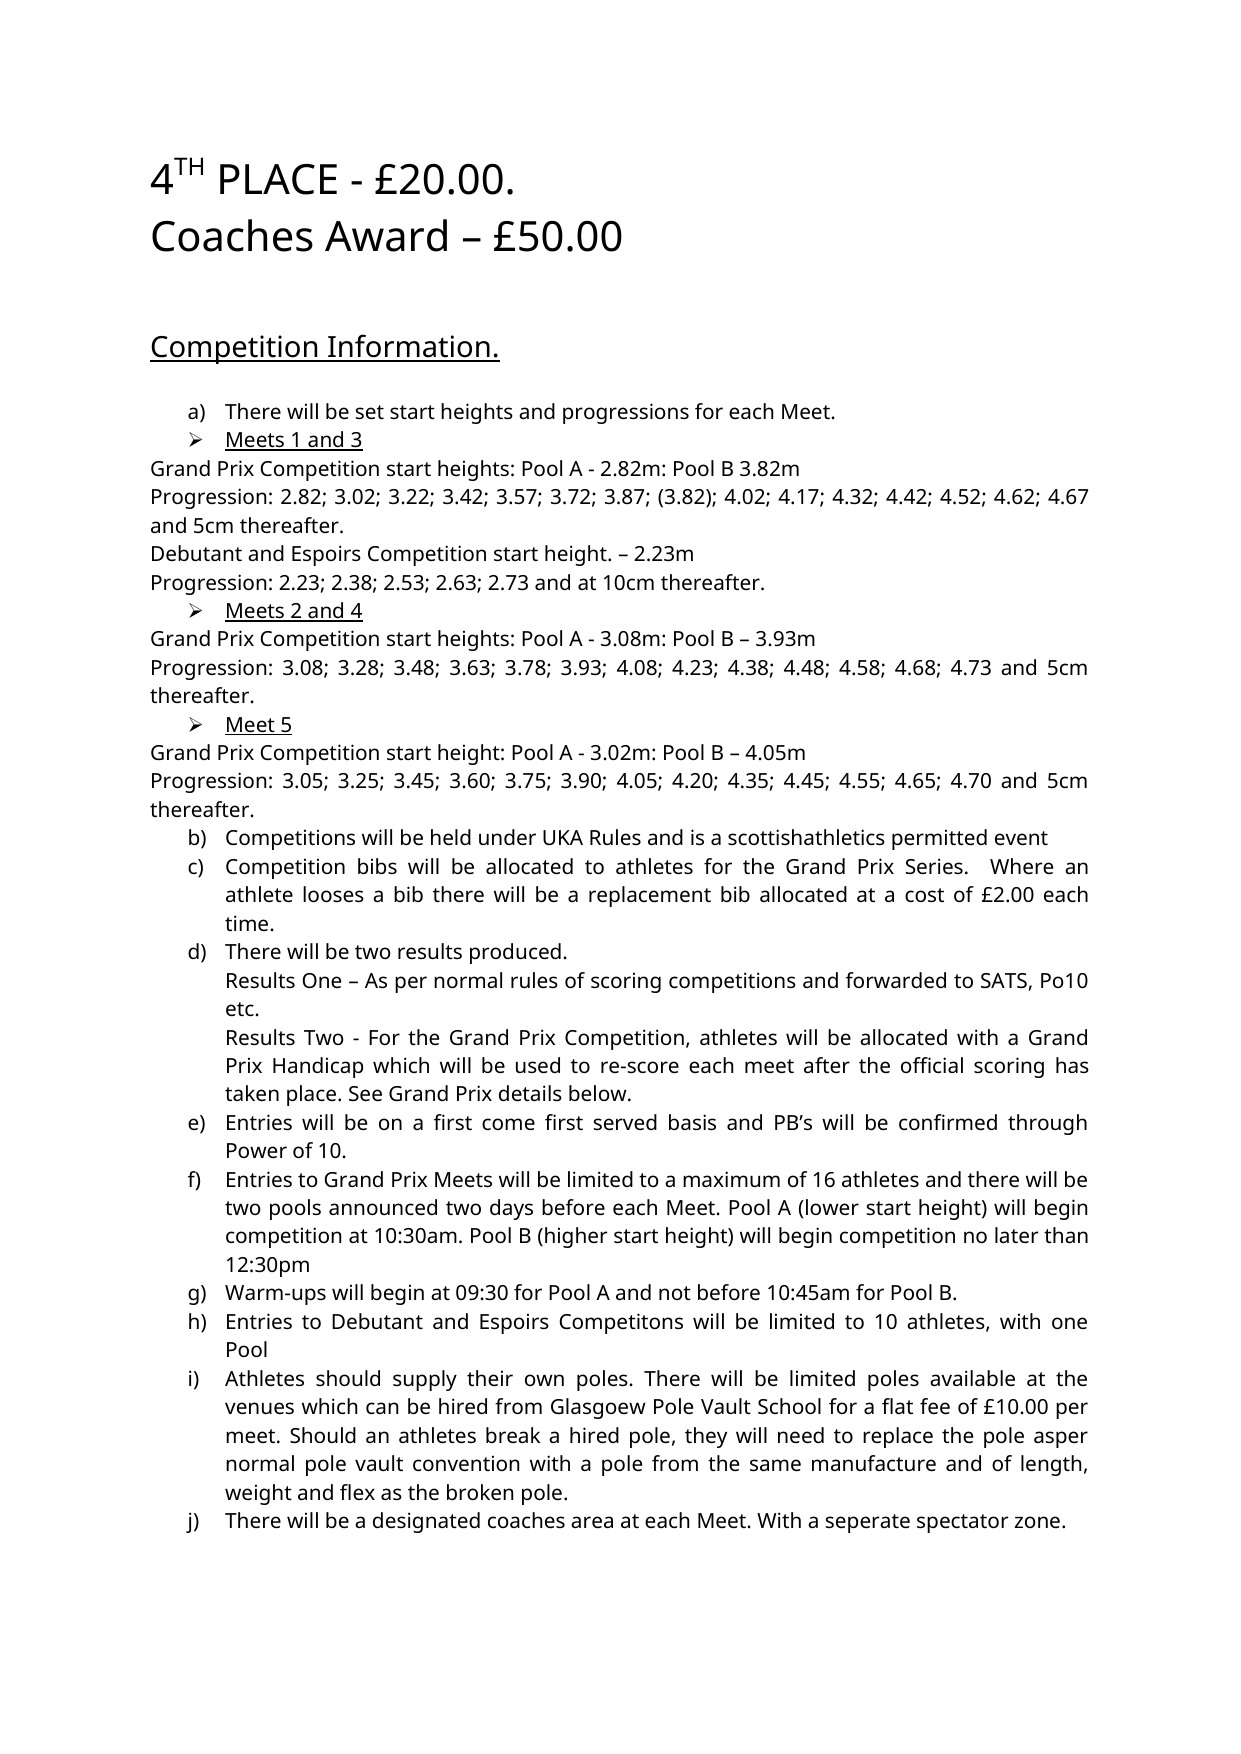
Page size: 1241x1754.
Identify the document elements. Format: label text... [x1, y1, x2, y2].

list Meets 1 and 3 [187, 425, 1090, 454]
text Progression: 3.05; 3.25; 3.45; 3.60; 3.75; 3.90; 4.05; 4.20; 4.35; 4.45; 4.55; 4.65; 4.70 and 5cm thereafter. [150, 767, 1090, 823]
text Coaches Award – £50.00 [150, 207, 1090, 263]
text Grand Prix Competition start height: Pool A - 3.02m: Pool B – 4.05m [150, 738, 1090, 767]
text Progression: 2.23; 2.38; 2.53; 2.63; 2.73 and at 10cm thereafter. [150, 568, 1090, 596]
text Debutant and Espoirs Competition start height. – 2.23m [150, 539, 1090, 568]
list Competitions will be held under UKA Rules and is a scottishathletics permitted event [187, 823, 1090, 852]
list Meets 2 and 4 [187, 596, 1090, 624]
text Progression: 2.82; 3.02; 3.22; 3.42; 3.57; 3.72; 3.87; (3.82); 4.02; 4.17; 4.32; 4.42; 4.52; 4.62; 4.67 and 5cm thereafter. [150, 482, 1090, 539]
list Competition bibs will be allocated to athletes for the Grand Prix Series. Where an athlete looses a bib there will be a replacement bib allocated at a cost of £2.00 each time. [187, 852, 1090, 937]
list Entries to Grand Prix Meets will be limited to a maximum of 16 athletes and there will be two pools announced two days before each Meet. Pool A (lower start height) will begin competition at 10:30am. Pool B (higher start height) will begin competition no later than 12:30pm [187, 1165, 1090, 1278]
text Grand Prix Competition start heights: Pool A - 2.82m: Pool B 3.82m [150, 454, 1090, 482]
list Entries to Debutant and Espoirs Competitons will be limited to 10 athletes, with one Pool [187, 1307, 1090, 1364]
list Athletes should supply their own poles. There will be limited poles available at the venues which can be hired from Glasgoew Pole Vault School for a flat fee of £10.00 per meet. Should an athletes break a hired pole, they will need to replace the pole asper normal pole vault convention with a pole from the same manufacture and of length, weight and flex as the broken pole. [187, 1364, 1090, 1506]
list Results Two - For the Grand Prix Competition, athletes will be allocated with a Grand Prix Handicap which will be used to re-score each meet after the official scoring has taken place. See Grand Prix details below. [225, 1023, 1090, 1108]
list Warm-ups will begin at 09:30 for Pool A and not before 10:45am for Pool B. [187, 1278, 1090, 1307]
list Entries will be on a first come first served basis and PB’s will be confirmed through Power of 10. [187, 1108, 1090, 1165]
list There will be a designated coaches area at each Meet. With a seperate spectator zone. [187, 1506, 1090, 1534]
text Competition Information. [150, 326, 1090, 366]
list There will be two results produced. [187, 937, 1090, 966]
text Progression: 3.08; 3.28; 3.48; 3.63; 3.78; 3.93; 4.08; 4.23; 4.38; 4.48; 4.58; 4.68; 4.73 and 5cm thereafter. [150, 653, 1090, 710]
list Results One – As per normal rules of scoring competitions and forwarded to SATS, Po10 etc. [225, 966, 1090, 1023]
list Meet 5 [187, 710, 1090, 738]
list There will be set start heights and progressions for each Meet. [187, 397, 1090, 425]
text Grand Prix Competition start heights: Pool A - 3.08m: Pool B – 3.93m [150, 624, 1090, 653]
text 4TH PLACE - £20.00. [150, 150, 1090, 207]
